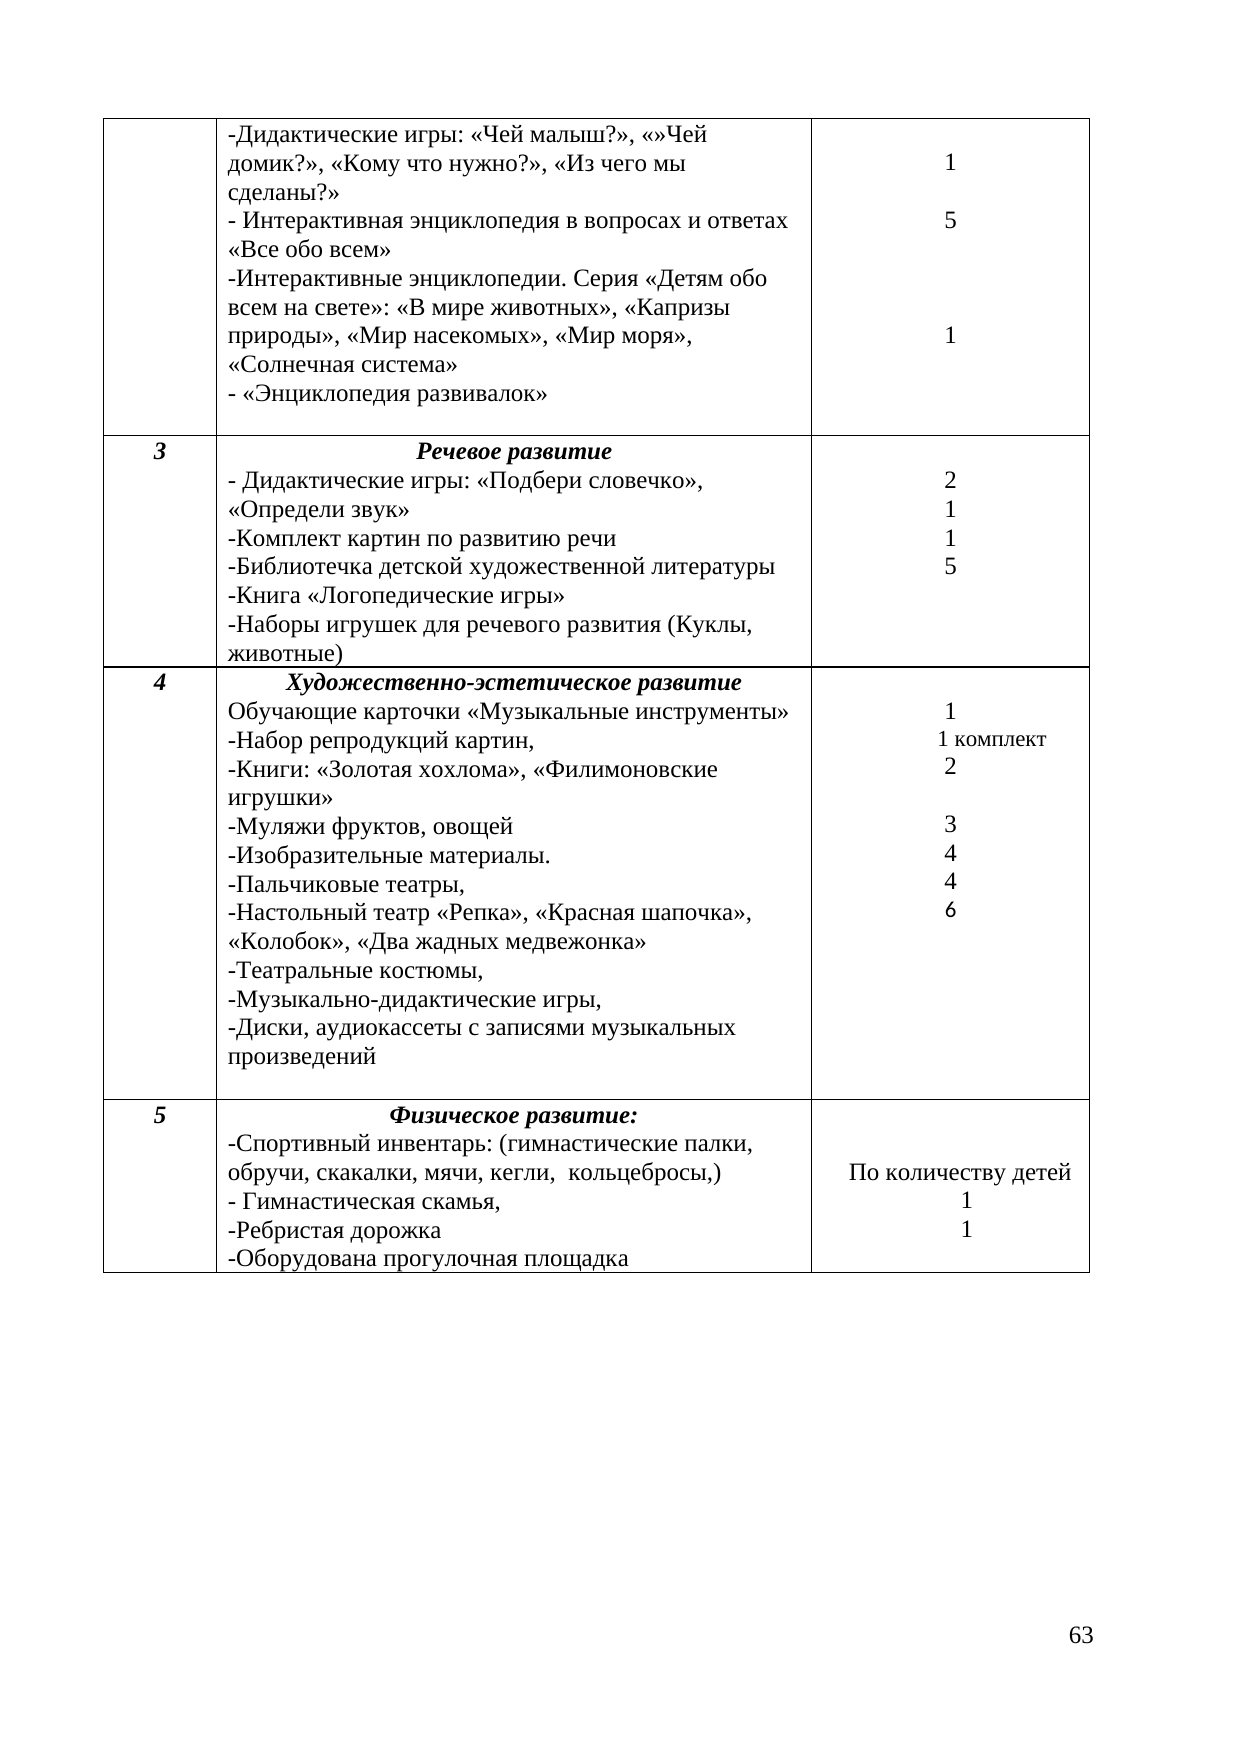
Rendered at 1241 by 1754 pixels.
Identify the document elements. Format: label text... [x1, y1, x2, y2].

table_cell 3 [104, 436, 216, 666]
table_cell 7 1 5 7 1 4 1 5 1 [812, 119, 1089, 435]
table_cell Физическое развитие: -Спортивный инвентарь: (гимнастические палки, обручи, скакалки, мячи, кегли, кольцебросы,) - Гимнастическая скамья, -Ребристая дорожка -Оборудована прогулочная площадка [217, 1100, 811, 1272]
table_cell По количеству детей 1 1 [812, 1100, 1089, 1272]
table_cell Художественно-эстетическое развитие Обучающие карточки «Музыкальные инструменты» -Набор репродукций картин, -Книги: «Золотая хохлома», «Филимоновские игрушки» -Муляжи фруктов, овощей -Изобразительные материалы. -Пальчиковые театры, -Настольный театр «Репка», «Красная шапочка», «Колобок», «Два жадных медвежонка» -Театральные костюмы, -Музыкально-дидактические игры, -Диски, аудиокассеты с записями музыкальных произведений [217, 668, 811, 1099]
table_cell 4 [104, 668, 216, 1099]
table_cell 1 1 комплект 2 3 4 4 6 [812, 668, 1089, 1099]
table_cell 2 1 1 5 [812, 436, 1089, 666]
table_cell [217, 119, 811, 435]
table_cell 2 [104, 119, 216, 435]
table_cell 5 [104, 1100, 216, 1272]
table_cell Речевое развитие - Дидактические игры: «Подбери словечко», «Определи звук» -Комплект картин по развитию речи -Библиотечка детской художественной литературы -Книга «Логопедические игры» -Наборы игрушек для речевого развития (Куклы, животные) [217, 436, 811, 666]
